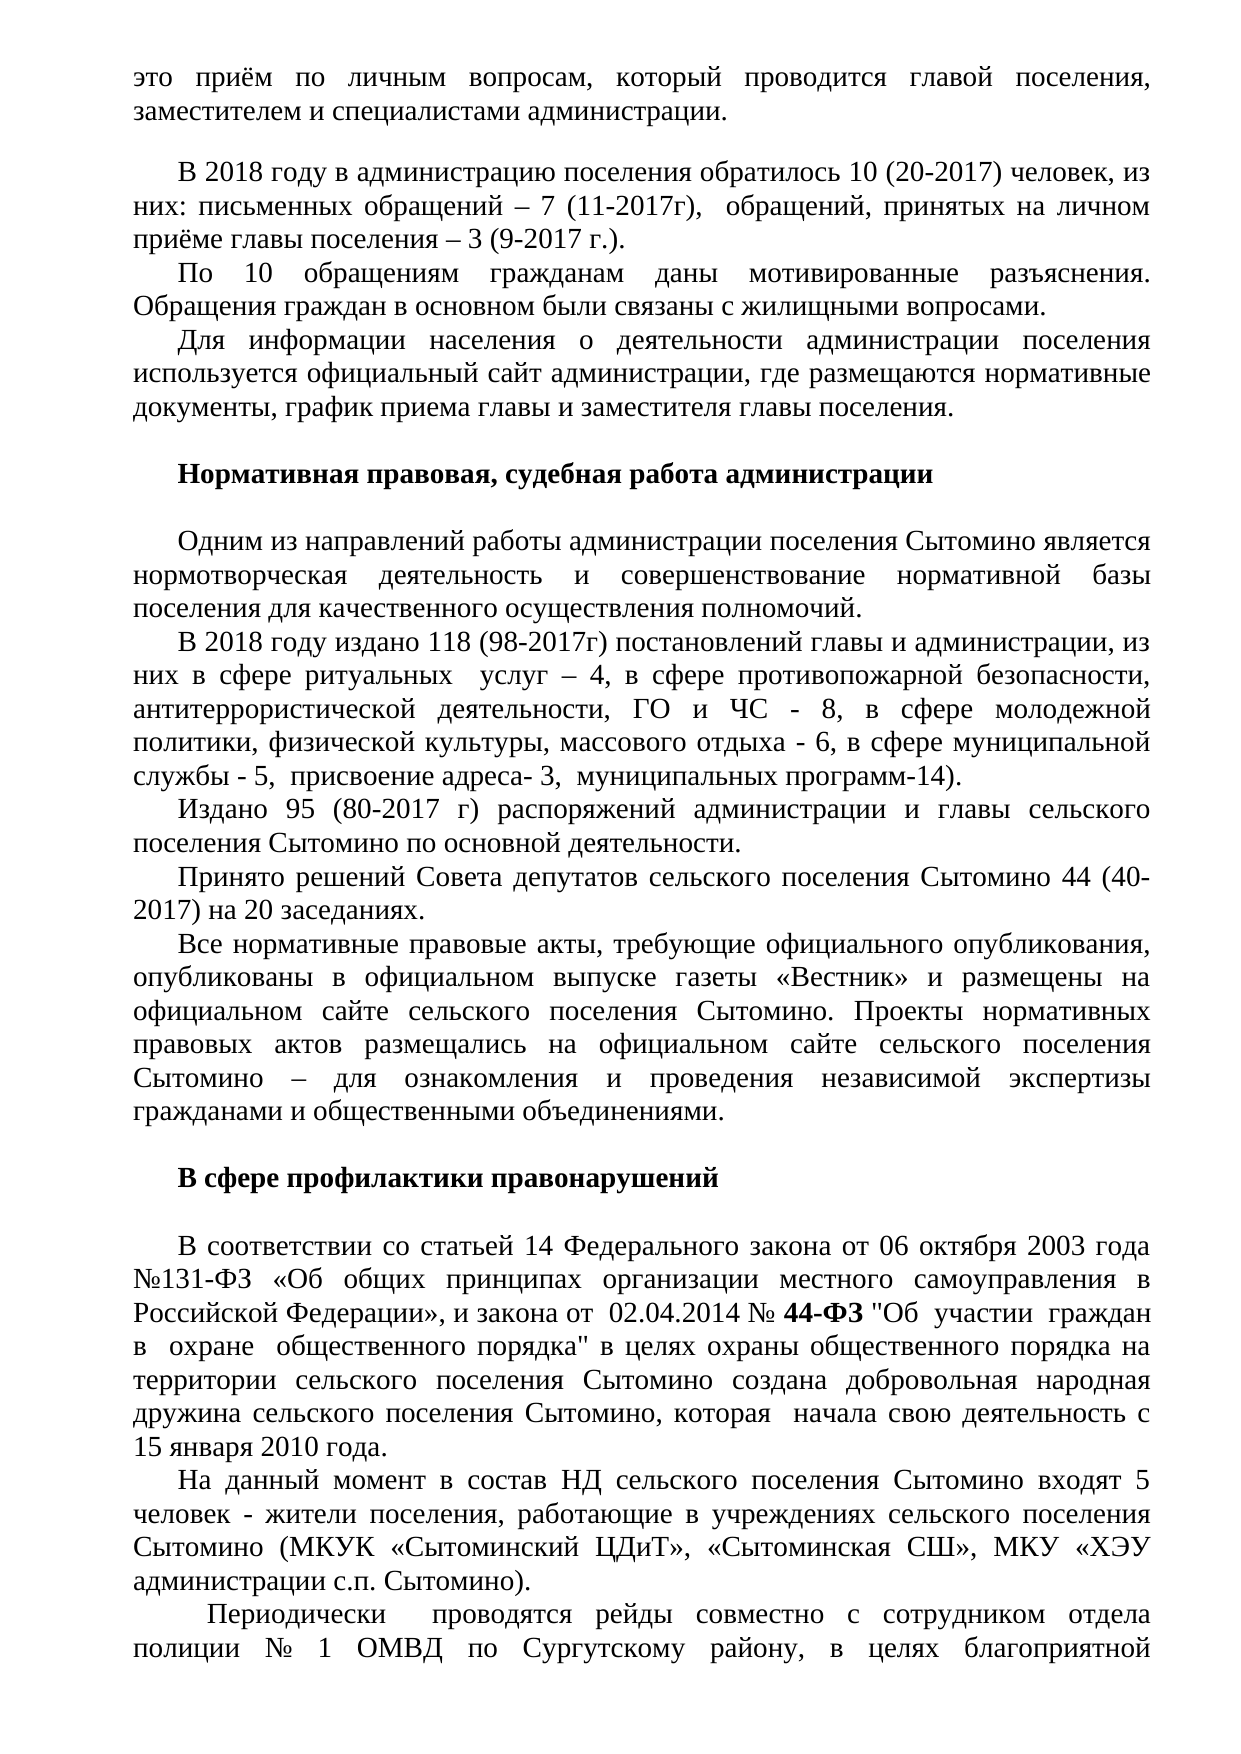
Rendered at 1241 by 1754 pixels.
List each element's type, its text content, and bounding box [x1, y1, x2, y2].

text Для информации населения о деятельности администрации поселения используется официальный сайт администрации, где размещаются нормативные документы, график приема главы и заместителя главы поселения. [133, 322, 1152, 423]
text В сфере профилактики правонарушений [133, 1161, 1152, 1194]
text В 2018 году издано 118 (98-2017г) постановлений главы и администрации, из них в сфере ритуальных услуг – 4, в сфере противопожарной безопасности, антитеррористической деятельности, ГО и ЧС - 8, в сфере молодежной политики, физической культуры, массового отдыха - 6, в сфере муниципальной службы - 5, присвоение адреса- 3, муниципальных программ-14). [133, 624, 1152, 792]
text Издано 95 (80-2017 г) распоряжений администрации и главы сельского поселения Сытомино по основной деятельности. [133, 792, 1152, 859]
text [133, 1597, 1152, 1664]
text По 10 обращениям гражданам даны мотивированные разъяснения. Обращения граждан в основном были связаны с жилищными вопросами. [133, 255, 1152, 322]
text Все нормативные правовые акты, требующие официального опубликования, опубликованы в официальном выпуске газеты «Вестник» и размещены на официальном сайте сельского поселения Сытомино. Проекты нормативных правовых актов размещались на официальном сайте сельского поселения Сытомино – для ознакомления и проведения независимой экспертизы гражданами и общественными объединениями. [133, 926, 1152, 1127]
text Нормативная правовая, судебная работа администрации [133, 456, 1152, 490]
text В соответствии со статьей 14 Федерального закона от 06 октября 2003 года №131-ФЗ «Об общих принципах организации местного самоуправления в Российской Федерации», и закона от 02.04.2014 № 44-ФЗ "Об участии граждан в охране общественного порядка" в целях охраны общественного порядка на территории сельского поселения Сытомино создана добровольная народная дружина сельского поселения Сытомино, которая начала свою деятельность с 15 января 2010 года. [133, 1228, 1152, 1462]
text В 2018 году в администрацию поселения обратилось 10 (20-2017) человек, из них: письменных обращений – 7 (11-2017г), обращений, принятых на личном приёме главы поселения – 3 (9-2017 г.). [133, 154, 1152, 255]
text На данный момент в состав НД сельского поселения Сытомино входят 5 человек - жители поселения, работающие в учреждениях сельского поселения Сытомино (МКУК «Сытоминский ЦДиТ», «Сытоминская СШ», МКУ «ХЭУ администрации с.п. Сытомино). [133, 1462, 1152, 1597]
text Одним из направлений работы администрации поселения Сытомино является нормотворческая деятельность и совершенствование нормативной базы поселения для качественного осуществления полномочий. [133, 523, 1152, 624]
text Принято решений Совета депутатов сельского поселения Сытомино 44 (40-2017) на 20 заседаниях. [133, 859, 1152, 926]
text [133, 59, 1152, 126]
